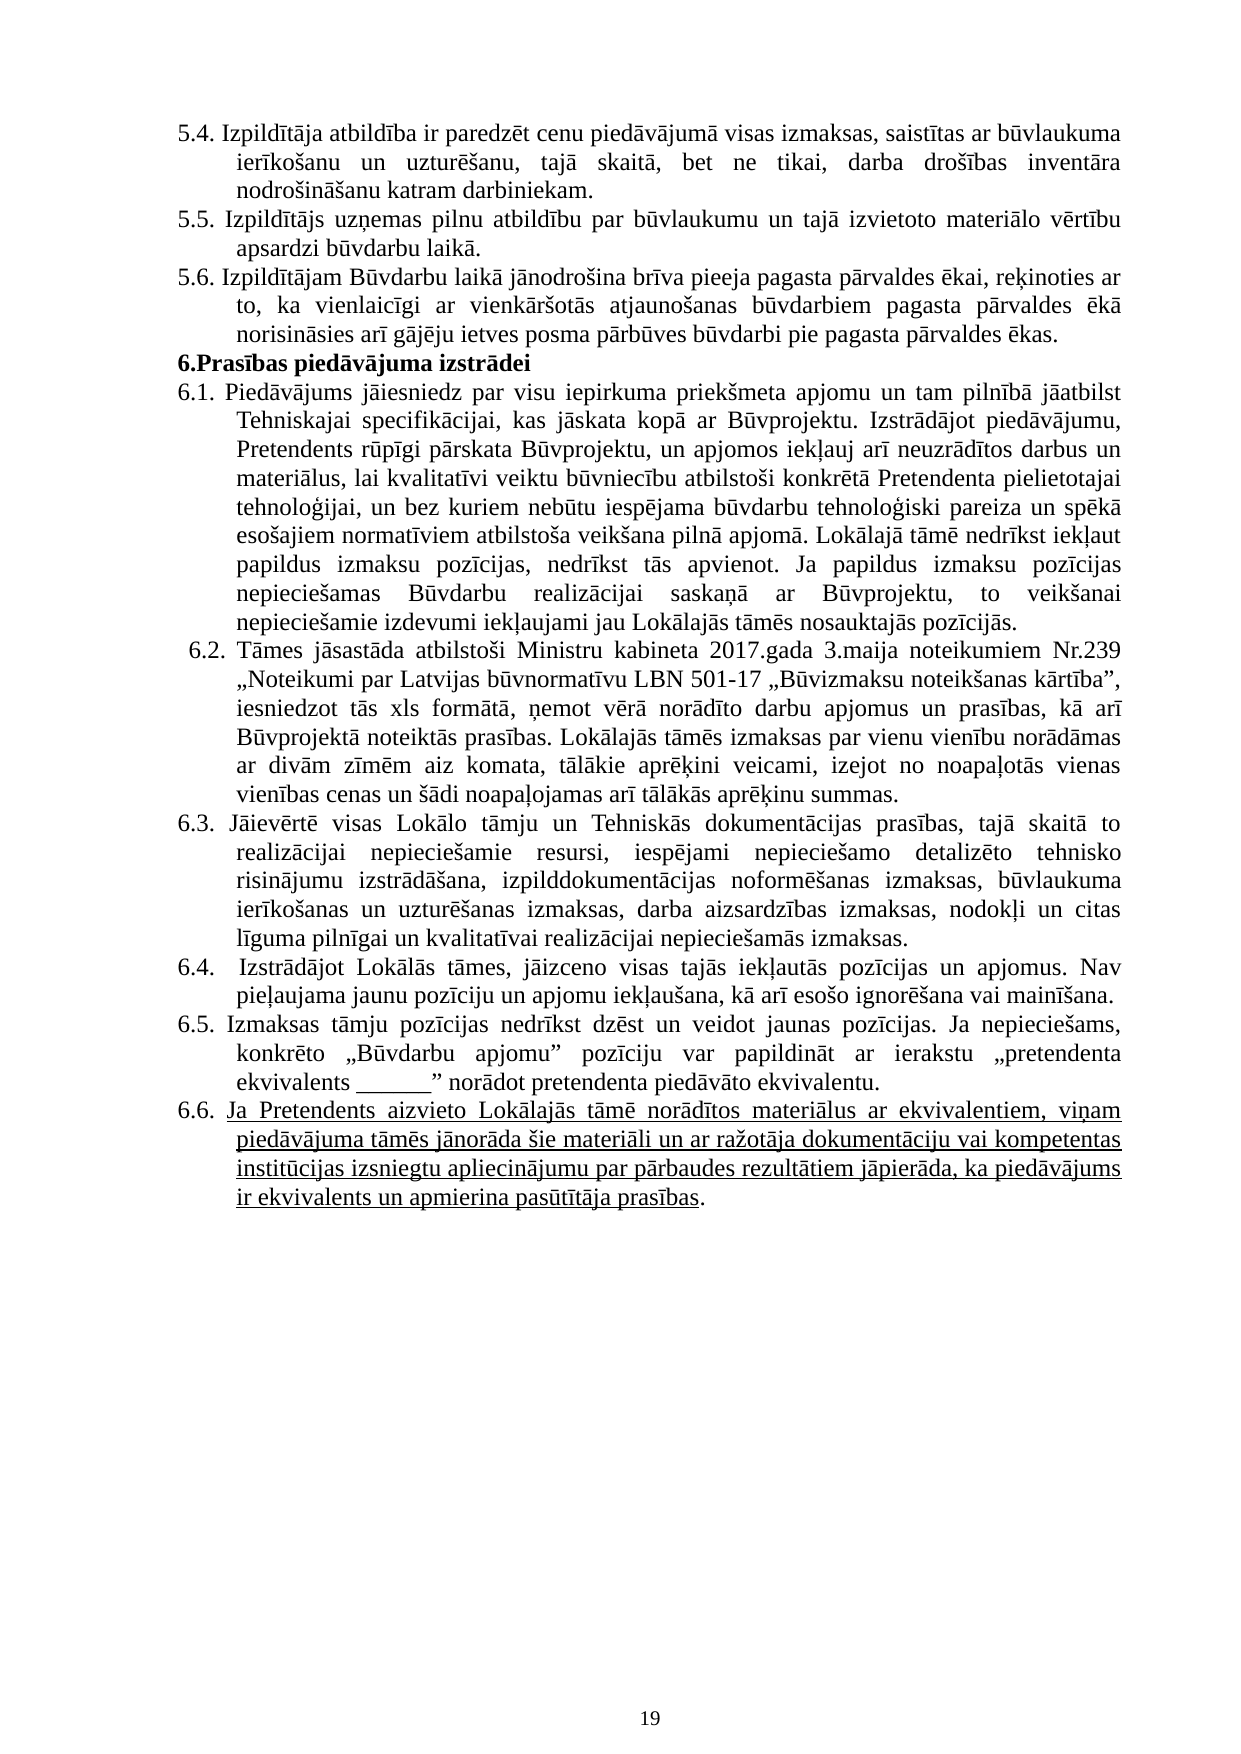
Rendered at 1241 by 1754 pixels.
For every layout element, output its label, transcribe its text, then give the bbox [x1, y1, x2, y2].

text 6.1. Piedāvājums jāiesniedz par visu iepirkuma priekšmeta apjomu un tam pilnībā jāatbilst Tehniskajai specifikācijai, kas jāskata kopā ar Būvprojektu. Izstrādājot piedāvājumu, Pretendents rūpīgi pārskata Būvprojektu, un apjomos iekļauj arī neuzrādītos darbus un materiālus, lai kvalitatīvi veiktu būvniecību atbilstoši konkrētā Pretendenta pielietotajai tehnoloģijai, un bez kuriem nebūtu iespējama būvdarbu tehnoloģiski pareiza un spēkā esošajiem normatīviem atbilstoša veikšana pilnā apjomā. Lokālajā tāmē nedrīkst iekļaut papildus izmaksu pozīcijas, nedrīkst tās apvienot. Ja papildus izmaksu pozīcijas nepieciešamas Būvdarbu realizācijai saskaņā ar Būvprojektu, to veikšanai nepieciešamie izdevumi iekļaujami jau Lokālajās tāmēs nosauktajās pozīcijās. [177, 377, 1122, 636]
text 6.Prasības piedāvājuma izstrādei [177, 348, 1122, 377]
text 5.6. Izpildītājam Būvdarbu laikā jānodrošina brīva pieeja pagasta pārvaldes ēkai, reķinoties ar to, ka vienlaicīgi ar vienkāršotās atjaunošanas būvdarbiem pagasta pārvaldes ēkā norisināsies arī gājēju ietves posma pārbūves būvdarbi pie pagasta pārvaldes ēkas. [177, 262, 1122, 348]
text 6.3. Jāievērtē visas Lokālo tāmju un Tehniskās dokumentācijas prasības, tajā skaitā to realizācijai nepieciešamie resursi, iespējami nepieciešamo detalizēto tehnisko risinājumu izstrādāšana, izpilddokumentācijas noformēšanas izmaksas, būvlaukuma ierīkošanas un uzturēšanas izmaksas, darba aizsardzības izmaksas, nodokļi un citas līguma pilnīgai un kvalitatīvai realizācijai nepieciešamās izmaksas. [177, 808, 1122, 952]
text 5.5. Izpildītājs uzņemas pilnu atbildību par būvlaukumu un tajā izvietoto materiālo vērtību apsardzi būvdarbu laikā. [177, 204, 1122, 262]
text 6.2. Tāmes jāsastāda atbilstoši Ministru kabineta 2017.gada 3.maija noteikumiem Nr.239 „Noteikumi par Latvijas būvnormatīvu LBN 501-17 „Būvizmaksu noteikšanas kārtība”, iesniedzot tās xls formātā, ņemot vērā norādīto darbu apjomus un prasības, kā arī Būvprojektā noteiktās prasības. Lokālajās tāmēs izmaksas par vienu vienību norādāmas ar divām zīmēm aiz komata, tālākie aprēķini veicami, izejot no noapaļotās vienas vienības cenas un šādi noapaļojamas arī tālākās aprēķinu summas. [177, 636, 1122, 808]
text 6.4. Izstrādājot Lokālās tāmes, jāizceno visas tajās iekļautās pozīcijas un apjomus. Nav pieļaujama jaunu pozīciju un apjomu iekļaušana, kā arī esošo ignorēšana vai mainīšana. [177, 952, 1122, 1009]
text 6.5. Izmaksas tāmju pozīcijas nedrīkst dzēst un veidot jaunas pozīcijas. Ja nepieciešams, konkrēto „Būvdarbu apjomu” pozīciju var papildināt ar ierakstu „pretendenta ekvivalents ______” norādot pretendenta piedāvāto ekvivalentu. [177, 1009, 1122, 1096]
text 5.4. Izpildītāja atbildība ir paredzēt cenu piedāvājumā visas izmaksas, saistītas ar būvlaukuma ierīkošanu un uzturēšanu, tajā skaitā, bet ne tikai, darba drošības inventāra nodrošināšanu katram darbiniekam. [177, 118, 1122, 204]
text 6.6. Ja Pretendents aizvieto Lokālajās tāmē norādītos materiālus ar ekvivalentiem, viņam piedāvājuma tāmēs jānorāda šie materiāli un ar ražotāja dokumentāciju vai kompetentas institūcijas izsniegtu apliecinājumu par pārbaudes rezultātiem jāpierāda, ka piedāvājums ir ekvivalents un apmierina pasūtītāja prasības. [177, 1096, 1122, 1211]
